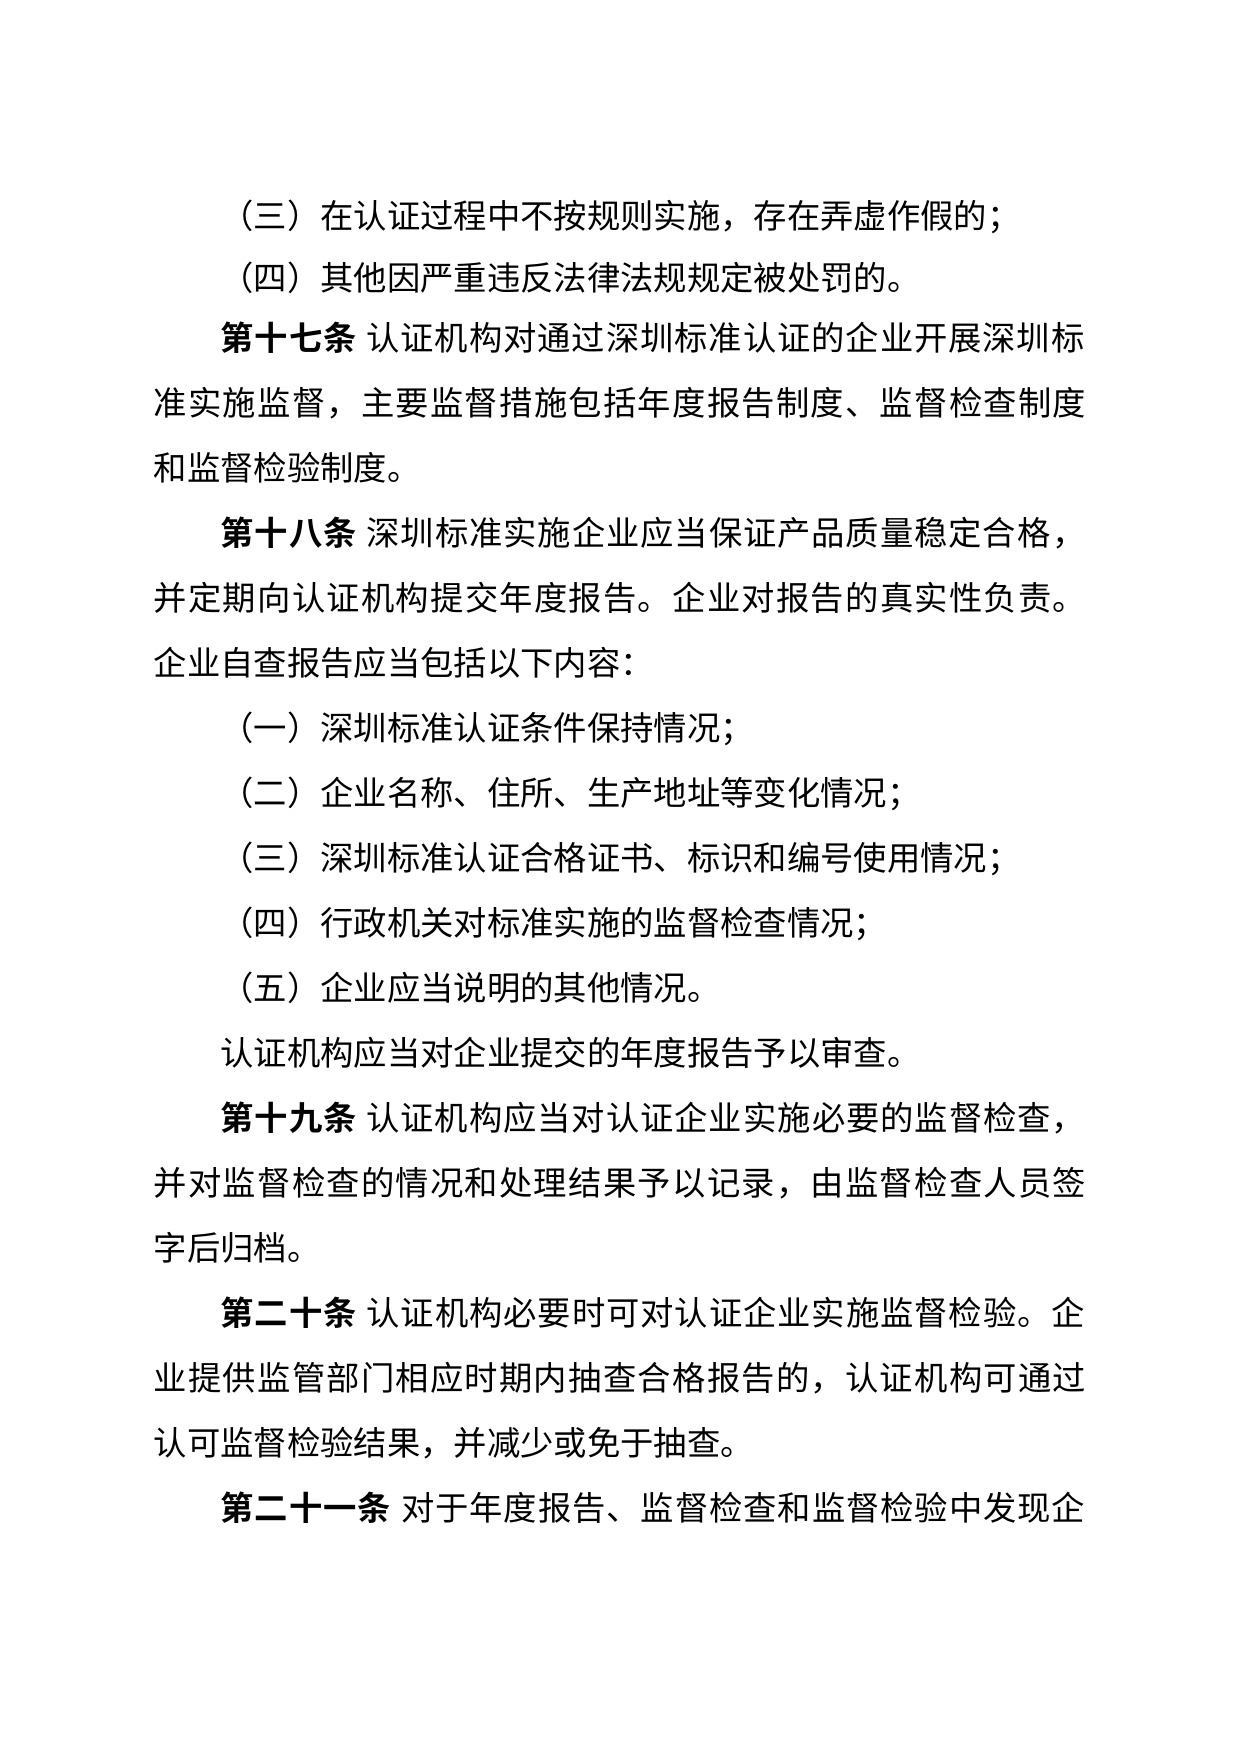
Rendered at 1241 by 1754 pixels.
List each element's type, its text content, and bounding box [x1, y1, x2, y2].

text （一）深圳标准认证条件保持情况； [153, 693, 1087, 758]
text 第十八条 深圳标准实施企业应当保证产品质量稳定合格，并定期向认证机构提交年度报告。企业对报告的真实性负责。企业自查报告应当包括以下内容： [153, 498, 1087, 693]
text （二）企业名称、住所、生产地址等变化情况； [153, 758, 1087, 823]
text 第二十条 认证机构必要时可对认证企业实施监督检验。企业提供监管部门相应时期内抽查合格报告的，认证机构可通过认可监督检验结果，并减少或免于抽查。 [153, 1278, 1087, 1473]
text （四）行政机关对标准实施的监督检查情况； [153, 888, 1087, 953]
text 第十九条 认证机构应当对认证企业实施必要的监督检查，并对监督检查的情况和处理结果予以记录，由监督检查人员签字后归档。 [153, 1083, 1087, 1278]
text （三）在认证过程中不按规则实施，存在弄虚作假的； [153, 178, 1087, 241]
text 第十七条 认证机构对通过深圳标准认证的企业开展深圳标准实施监督，主要监督措施包括年度报告制度、监督检查制度和监督检验制度。 [153, 303, 1087, 498]
text （三）深圳标准认证合格证书、标识和编号使用情况； [153, 823, 1087, 888]
text （四）其他因严重违反法律法规规定被处罚的。 [153, 241, 1087, 303]
text 认证机构应当对企业提交的年度报告予以审查。 [153, 1018, 1087, 1083]
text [153, 1473, 1087, 1538]
text （五）企业应当说明的其他情况。 [153, 953, 1087, 1018]
